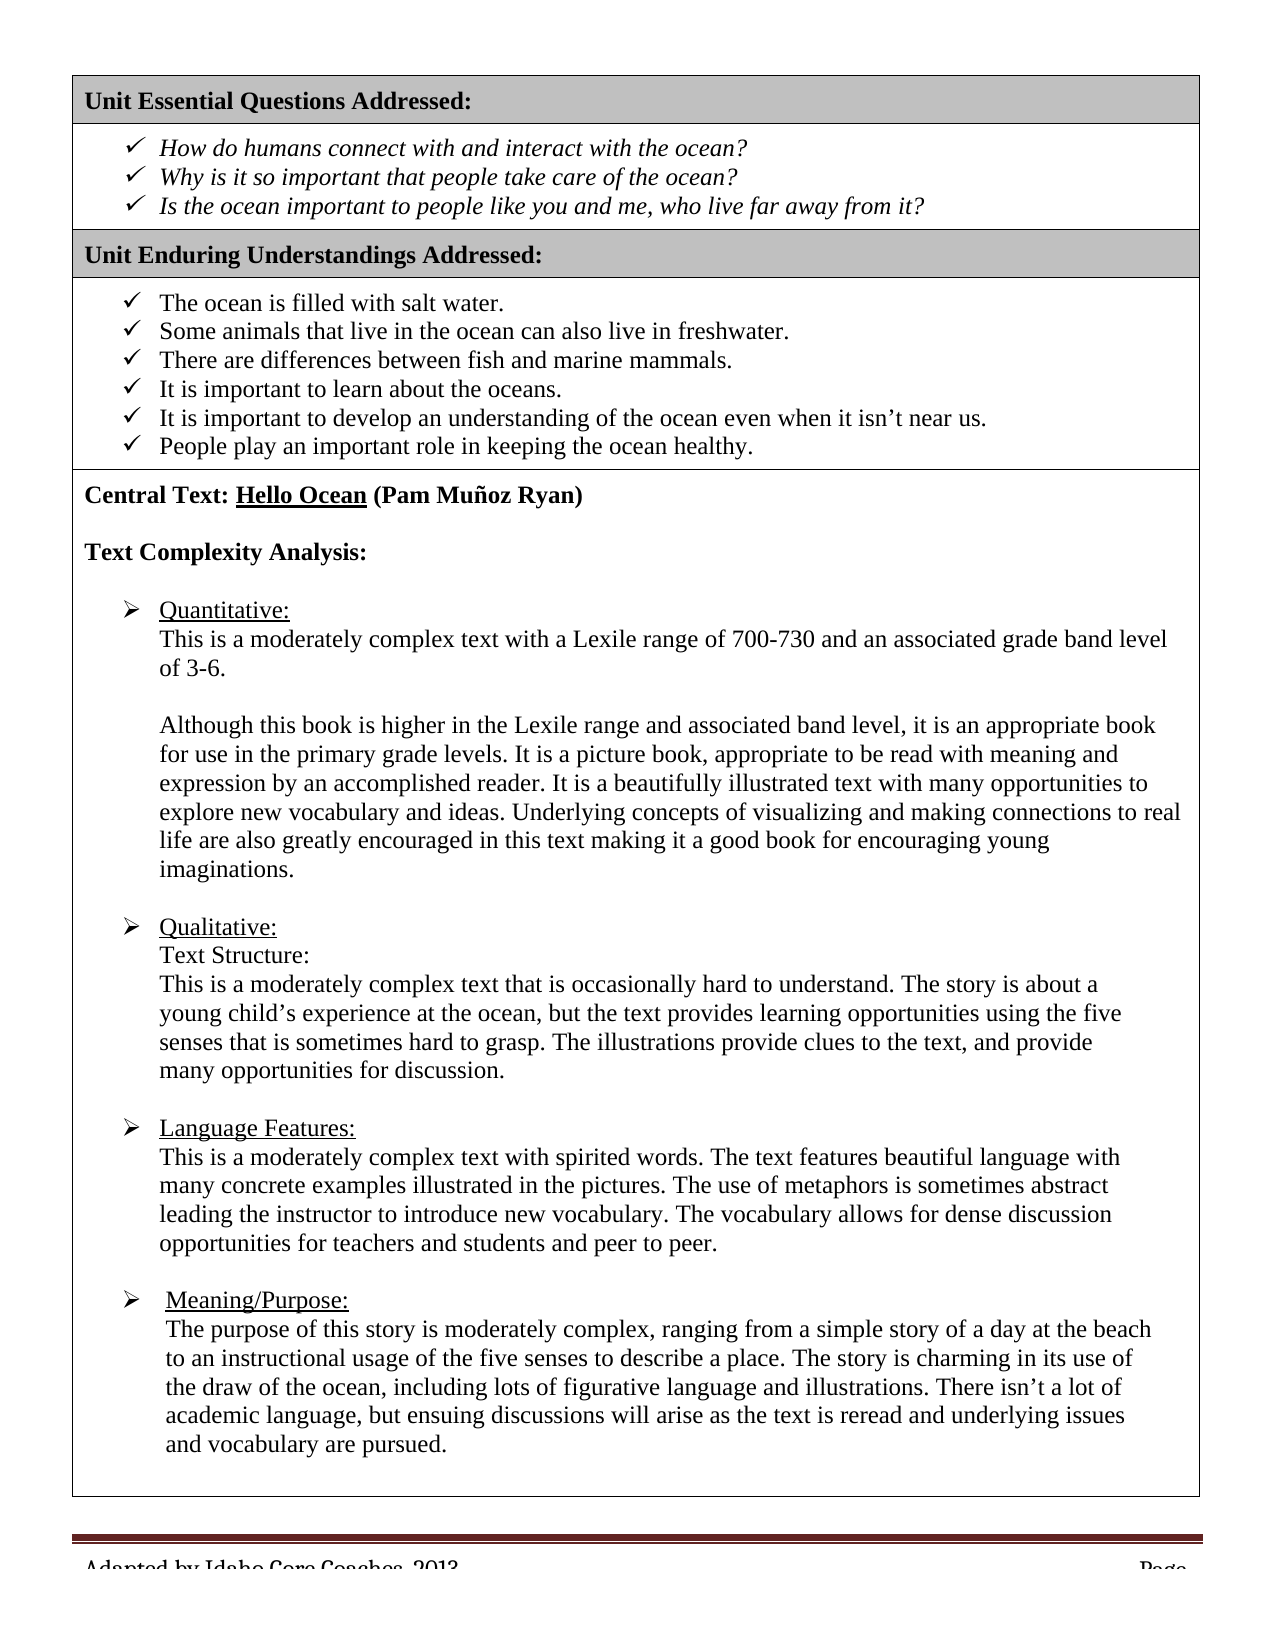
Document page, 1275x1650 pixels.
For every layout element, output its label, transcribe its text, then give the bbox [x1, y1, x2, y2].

table_cell Central Text: Hello Ocean (Pam Muñoz Ryan) Text Complexity Analysis: Quantitative: This is a moderately complex text with a Lexile range of 700-730 and an associated grade band level of 3-6. Although this book is higher in the Lexile range and associated band level, it is an appropriate book for use in the primary grade levels. It is a picture book, appropriate to be read with meaning and expression by an accomplished reader. It is a beautifully illustrated text with many opportunities to explore new vocabulary and ideas. Underlying concepts of visualizing and making connections to real life are also greatly encouraged in this text making it a good book for encouraging young imaginations. Qualitative: Text Structure: This is a moderately complex text that is occasionally hard to understand. The story is about a young child’s experience at the ocean, but the text provides learning opportunities using the five senses that is sometimes hard to grasp. The illustrations provide clues to the text, and provide many opportunities for discussion. Language Features: This is a moderately complex text with spirited words. The text features beautiful language with many concrete examples illustrated in the pictures. The use of metaphors is sometimes abstract leading the instructor to introduce new vocabulary. The vocabulary allows for dense discussion opportunities for teachers and students and peer to peer. Meaning/Purpose: The purpose of this story is moderately complex, ranging from a simple story of a day at the beach to an instructional usage of the five senses to describe a place. The story is charming in its use of the draw of the ocean, including lots of figurative language and illustrations. There isn’t a lot of academic language, but ensuing discussions will arise as the text is reread and underlying issues and vocabulary are pursued. [73, 470, 1199, 1496]
table_header Unit Essential Questions Addressed: [73, 76, 1199, 123]
table_cell Unit Enduring Understandings Addressed: [73, 230, 1199, 277]
table_cell How do humans connect with and interact with the ocean? Why is it so important that people take care of the ocean? Is the ocean important to people like you and me, who live far away from it? [73, 124, 1199, 229]
table_cell The ocean is filled with salt water. Some animals that live in the ocean can also live in freshwater. There are differences between fish and marine mammals. It is important to learn about the oceans. It is important to develop an understanding of the ocean even when it isn’t near us. People play an important role in keeping the ocean healthy. [73, 278, 1199, 469]
